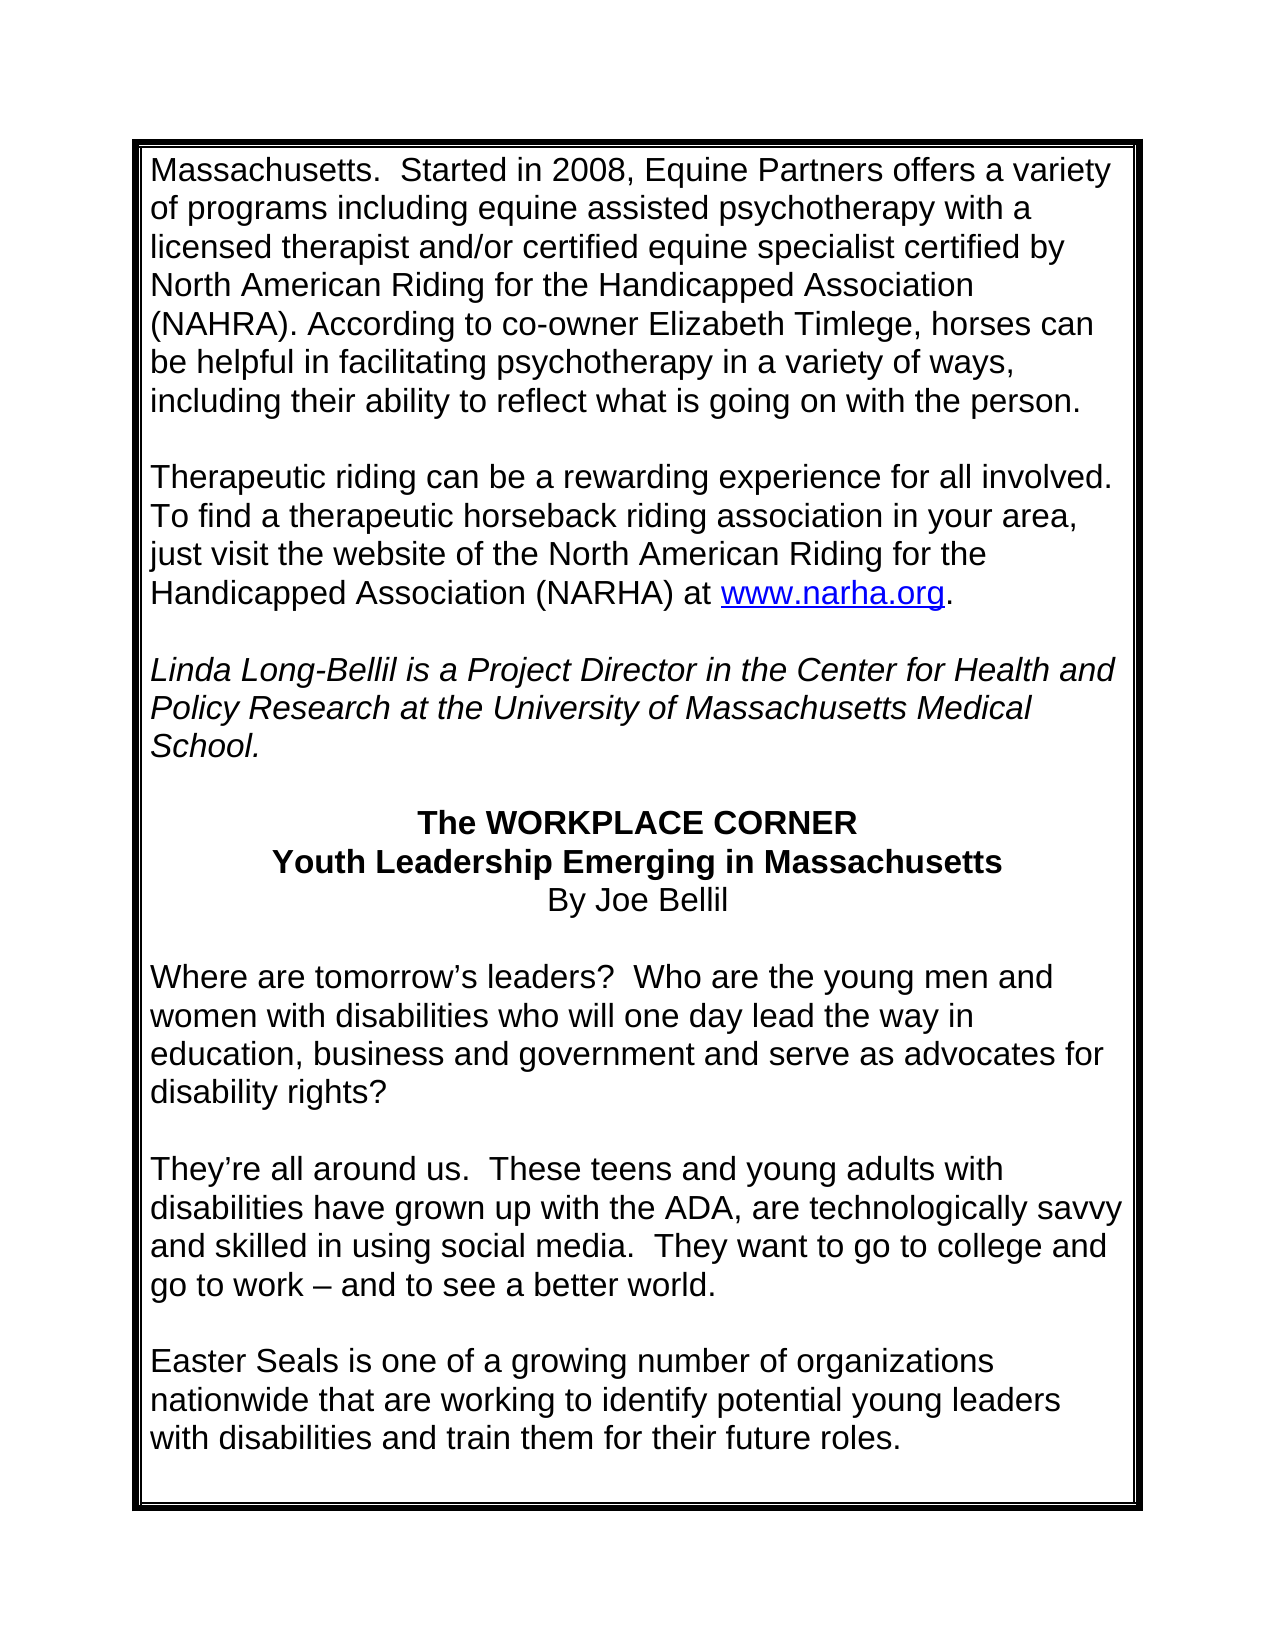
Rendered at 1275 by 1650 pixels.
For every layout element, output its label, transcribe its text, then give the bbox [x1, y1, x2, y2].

text Easter Seals is one of a growing number of organizations nationwide that are working to identify potential young leaders with disabilities and train them for their future roles. [150, 1342, 1125, 1457]
text Where are tomorrow’s leaders? Who are the young men and women with disabilities who will one day lead the way in education, business and government and serve as advocates for disability rights? [150, 957, 1125, 1111]
text Youth Leadership Emerging in Massachusetts [150, 842, 1125, 880]
text By Joe Bellil [150, 880, 1125, 919]
text The WORKPLACE CORNER [150, 803, 1125, 842]
text Therapeutic riding can be a rewarding experience for all involved. To find a therapeutic horseback riding association in your area, just visit the website of the North American Riding for the Handicapped Association (NARHA) at www.narha.org. [150, 457, 1125, 611]
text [150, 150, 1125, 419]
text They’re all around us. These teens and young adults with disabilities have grown up with the ADA, are technologically savvy and skilled in using social media. They want to go to college and go to work – and to see a better world. [150, 1149, 1125, 1303]
text Linda Long-Bellil is a Project Director in the Center for Health and Policy Research at the University of Massachusetts Medical School. [150, 650, 1125, 765]
